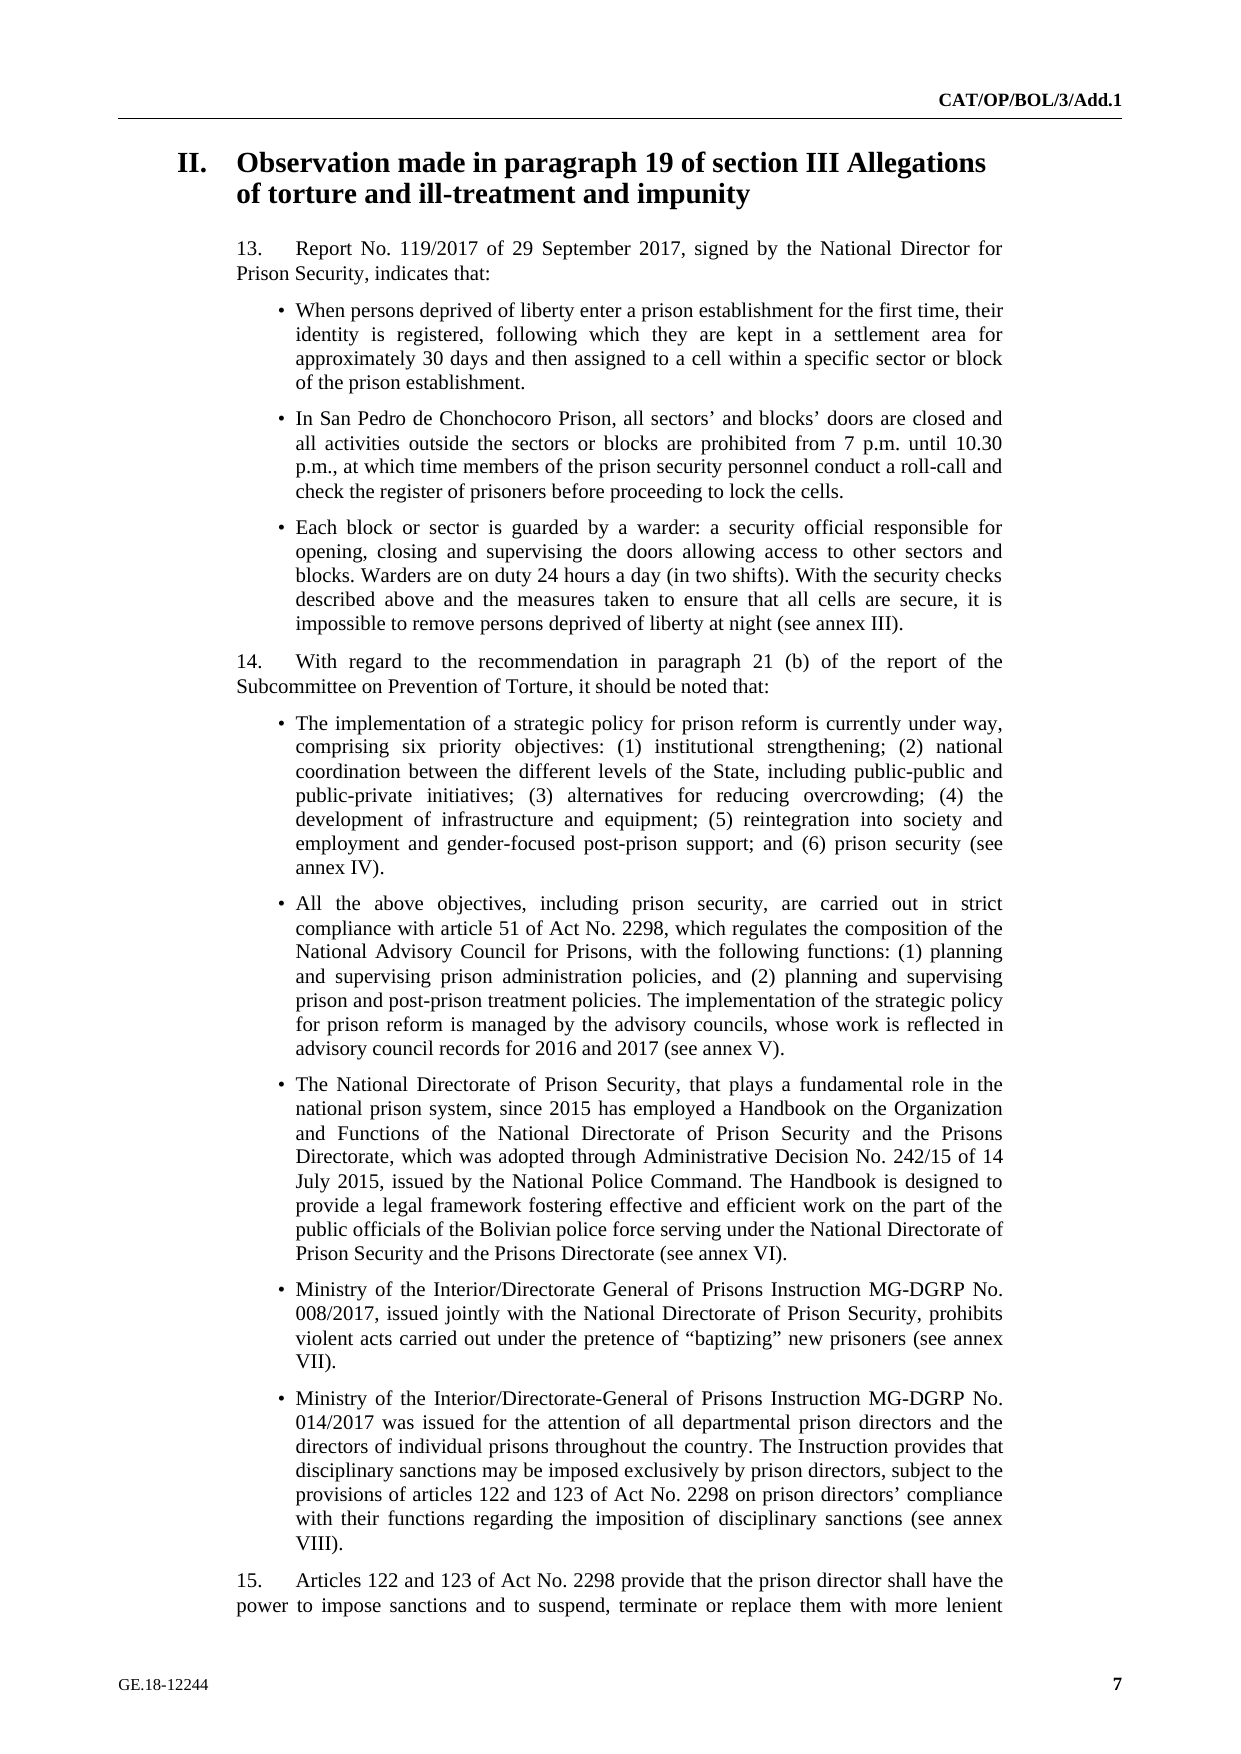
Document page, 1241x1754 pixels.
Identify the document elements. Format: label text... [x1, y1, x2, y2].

list • The implementation of a strategic policy for prison reform is currently under way, comprising six priority objectives: (1) institutional strengthening; (2) national coordination between the different levels of the State, including public-public and public-private initiatives; (3) alternatives for reducing overcrowding; (4) the development of infrastructure and equipment; (5) reintegration into society and employment and gender-focused post-prison support; and (6) prison security (see annex IV). [278, 710, 1004, 879]
list • Ministry of the Interior/Directorate-General of Prisons Instruction MG-DGRP No. 014/2017 was issued for the attention of all departmental prison directors and the directors of individual prisons throughout the country. The Instruction provides that disciplinary sanctions may be imposed exclusively by prison directors, subject to the provisions of articles 122 and 123 of Act No. 2298 on prison directors’ compliance with their functions regarding the imposition of disciplinary sanctions (see annex VIII). [278, 1386, 1004, 1554]
text II. Observation made in paragraph 19 of section III Allegations of torture and ill-treatment and impunity [118, 148, 1004, 210]
list • Each block or sector is guarded by a warder: a security official responsible for opening, closing and supervising the doors allowing access to other sectors and blocks. Warders are on duty 24 hours a day (in two shifts). With the security checks described above and the measures taken to ensure that all cells are secure, it is impossible to remove persons deprived of liberty at night (see annex III). [278, 515, 1004, 635]
list • Ministry of the Interior/Directorate General of Prisons Instruction MG-DGRP No. 008/2017, issued jointly with the National Directorate of Prison Security, prohibits violent acts carried out under the pretence of “baptizing” new prisoners (see annex VII). [278, 1277, 1004, 1373]
list • In San Pedro de Chonchocoro Prison, all sectors’ and blocks’ doors are closed and all activities outside the sectors or blocks are prohibited from 7 p.m. until 10.30 p.m., at which time members of the prison security personnel conduct a roll-call and check the register of prisoners before proceeding to lock the cells. [278, 406, 1004, 503]
text 13. Report No. 119/2017 of 29 September 2017, signed by the National Director for Prison Security, indicates that: [236, 235, 1004, 285]
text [236, 1567, 1004, 1617]
list • All the above objectives, including prison security, are carried out in strict compliance with article 51 of Act No. 2298, which regulates the composition of the National Advisory Council for Prisons, with the following functions: (1) planning and supervising prison administration policies, and (2) planning and supervising prison and post-prison treatment policies. The implementation of the strategic policy for prison reform is managed by the advisory councils, whose work is reflected in advisory council records for 2016 and 2017 (see annex V). [278, 891, 1004, 1060]
list • The National Directorate of Prison Security, that plays a fundamental role in the national prison system, since 2015 has employed a Handbook on the Organization and Functions of the National Directorate of Prison Security and the Prisons Directorate, which was adopted through Administrative Decision No. 242/15 of 14 July 2015, issued by the National Police Command. The Handbook is designed to provide a legal framework fostering effective and efficient work on the part of the public officials of the Bolivian police force serving under the National Directorate of Prison Security and the Prisons Directorate (see annex VI). [278, 1072, 1004, 1265]
text 14. With regard to the recommendation in paragraph 21 (b) of the report of the Subcommittee on Prevention of Torture, it should be noted that: [236, 648, 1004, 698]
list • When persons deprived of liberty enter a prison establishment for the first time, their identity is registered, following which they are kept in a settlement area for approximately 30 days and then assigned to a cell within a specific sector or block of the prison establishment. [278, 298, 1004, 394]
